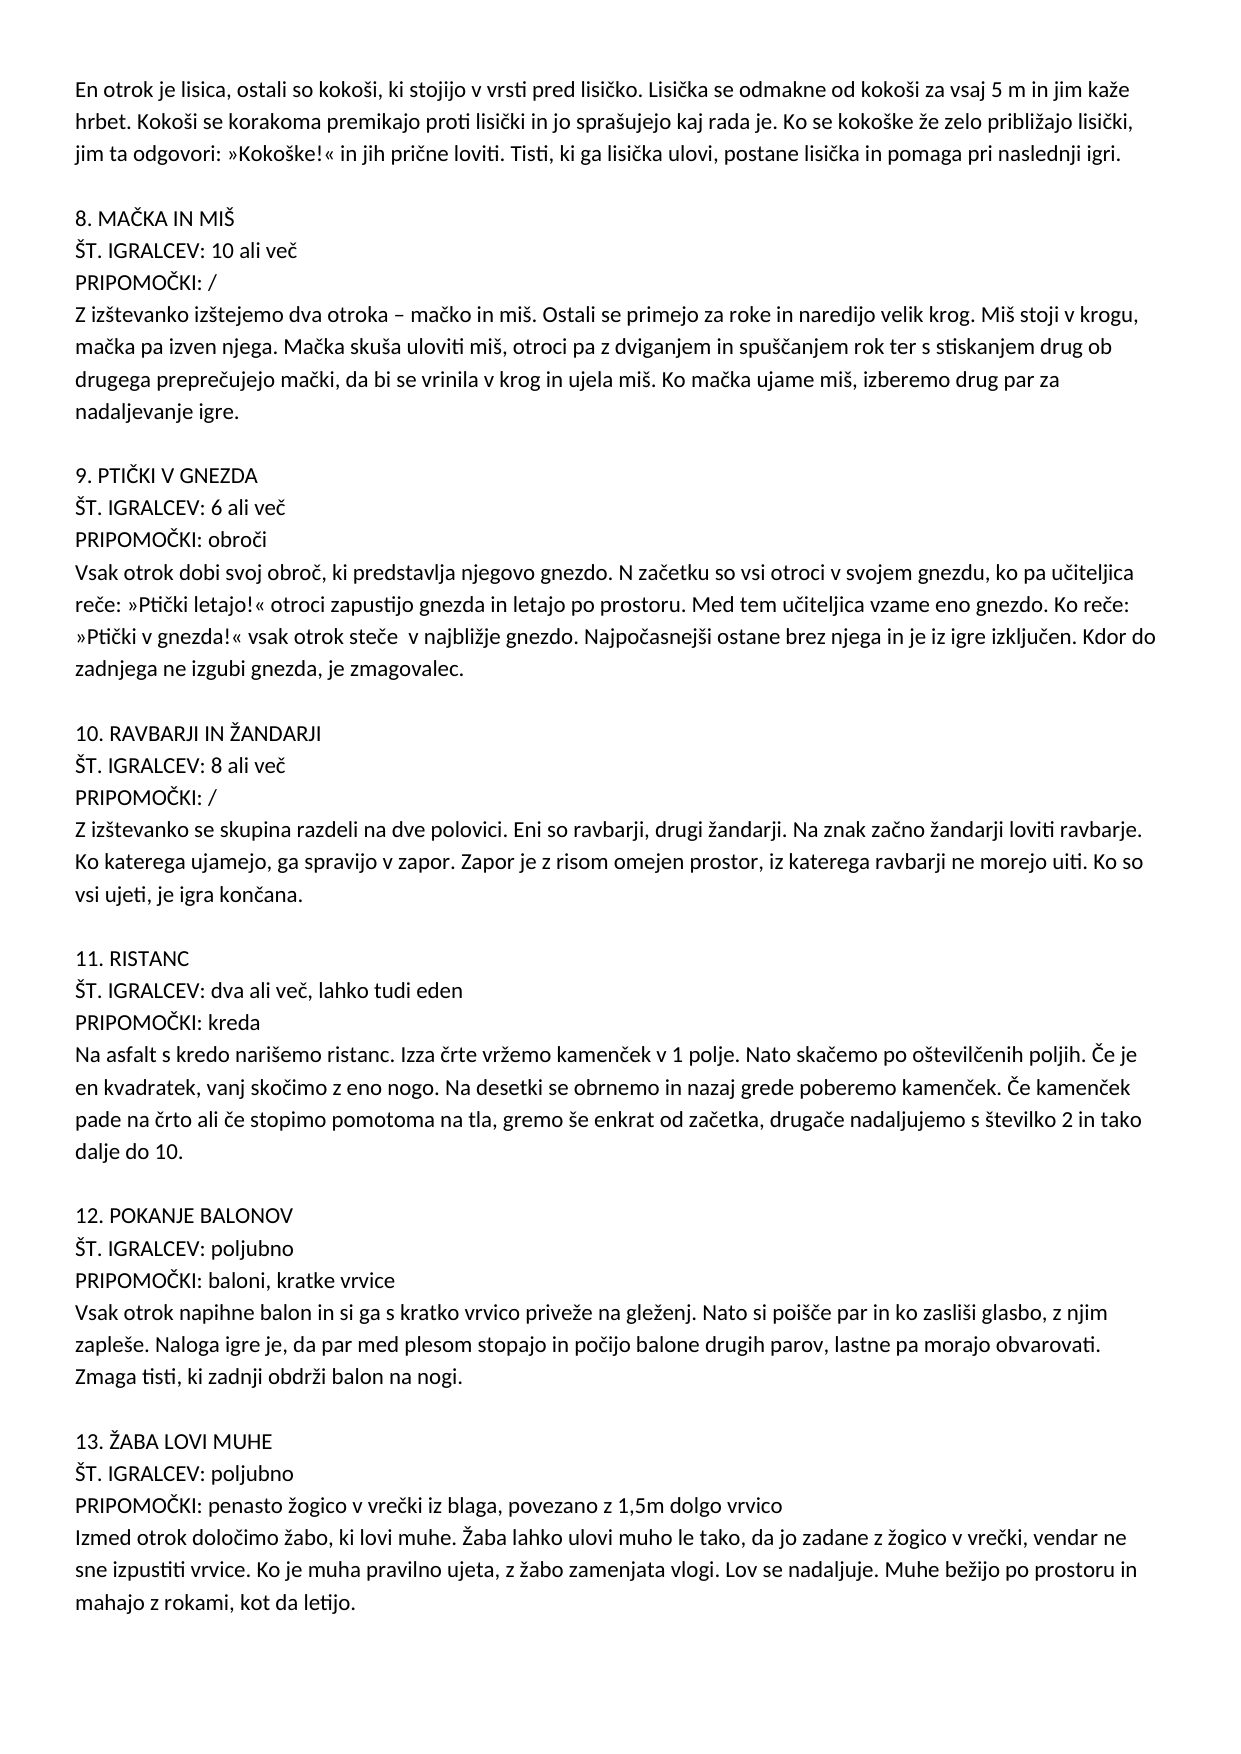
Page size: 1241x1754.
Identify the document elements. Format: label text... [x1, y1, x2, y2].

text ŠT. IGRALCEV: 10 ali več [75, 236, 1165, 264]
text ŠT. IGRALCEV: 8 ali več [75, 751, 1165, 779]
text ŠT. IGRALCEV: 6 ali več [75, 493, 1165, 521]
text Z izštevanko se skupina razdeli na dve polovici. Eni so ravbarji, drugi žandarji. Na znak začno žandarji loviti ravbarje. Ko katerega ujamejo, ga spravijo v zapor. Zapor je z risom omejen prostor, iz katerega ravbarji ne morejo uiti. Ko so vsi ujeti, je igra končana. [75, 815, 1165, 908]
text 12. POKANJE BALONOV [75, 1202, 1165, 1229]
text PRIPOMOČKI: kreda [75, 1008, 1165, 1036]
text PRIPOMOČKI: / [75, 268, 1165, 296]
text 10. RAVBARJI IN ŽANDARJI [75, 719, 1165, 747]
text En otrok je lisica, ostali so kokoši, ki stojijo v vrsti pred lisičko. Lisička se odmakne od kokoši za vsaj 5 m in jim kaže hrbet. Kokoši se korakoma premikajo proti lisički in jo sprašujejo kaj rada je. Ko se kokoške že zelo približajo lisički, jim ta odgovori: »Kokoške!« in jih prične loviti. Tisti, ki ga lisička ulovi, postane lisička in pomaga pri naslednji igri. [75, 75, 1165, 167]
text 13. ŽABA LOVI MUHE [75, 1427, 1165, 1455]
text Na asfalt s kredo narišemo ristanc. Izza črte vržemo kamenček v 1 polje. Nato skačemo po oštevilčenih poljih. Če je en kvadratek, vanj skočimo z eno nogo. Na desetki se obrnemo in nazaj grede poberemo kamenček. Če kamenček pade na črto ali če stopimo pomotoma na tla, gremo še enkrat od začetka, drugače nadaljujemo s številko 2 in tako dalje do 10. [75, 1041, 1165, 1165]
text PRIPOMOČKI: penasto žogico v vrečki iz blaga, povezano z 1,5m dolgo vrvico [75, 1491, 1165, 1519]
text 9. PTIČKI V GNEZDA [75, 461, 1165, 489]
text Z izštevanko izštejemo dva otroka – mačko in miš. Ostali se primejo za roke in naredijo velik krog. Miš stoji v krogu, mačka pa izven njega. Mačka skuša uloviti miš, otroci pa z dviganjem in spuščanjem rok ter s stiskanjem drug ob drugega preprečujejo mački, da bi se vrinila v krog in ujela miš. Ko mačka ujame miš, izberemo drug par za nadaljevanje igre. [75, 300, 1165, 425]
text PRIPOMOČKI: baloni, kratke vrvice [75, 1266, 1165, 1294]
text PRIPOMOČKI: / [75, 783, 1165, 811]
text ŠT. IGRALCEV: poljubno [75, 1459, 1165, 1487]
text Vsak otrok napihne balon in si ga s kratko vrvico priveže na gleženj. Nato si poišče par in ko zasliši glasbo, z njim zapleše. Naloga igre je, da par med plesom stopajo in počijo balone drugih parov, lastne pa morajo obvarovati. Zmaga tisti, ki zadnji obdrži balon na nogi. [75, 1298, 1165, 1391]
text Izmed otrok določimo žabo, ki lovi muhe. Žaba lahko ulovi muho le tako, da jo zadane z žogico v vrečki, vendar ne sne izpustiti vrvice. Ko je muha pravilno ujeta, z žabo zamenjata vlogi. Lov se nadaljuje. Muhe bežijo po prostoru in mahajo z rokami, kot da letijo. [75, 1523, 1165, 1616]
text PRIPOMOČKI: obroči [75, 526, 1165, 554]
text 8. MAČKA IN MIŠ [75, 204, 1165, 232]
text 11. RISTANC [75, 944, 1165, 972]
text Vsak otrok dobi svoj obroč, ki predstavlja njegovo gnezdo. N začetku so vsi otroci v svojem gnezdu, ko pa učiteljica reče: »Ptički letajo!« otroci zapustijo gnezda in letajo po prostoru. Med tem učiteljica vzame eno gnezdo. Ko reče: »Ptički v gnezda!« vsak otrok steče v najbližje gnezdo. Najpočasnejši ostane brez njega in je iz igre izključen. Kdor do zadnjega ne izgubi gnezda, je zmagovalec. [75, 558, 1165, 682]
text ŠT. IGRALCEV: poljubno [75, 1234, 1165, 1262]
text ŠT. IGRALCEV: dva ali več, lahko tudi eden [75, 976, 1165, 1004]
